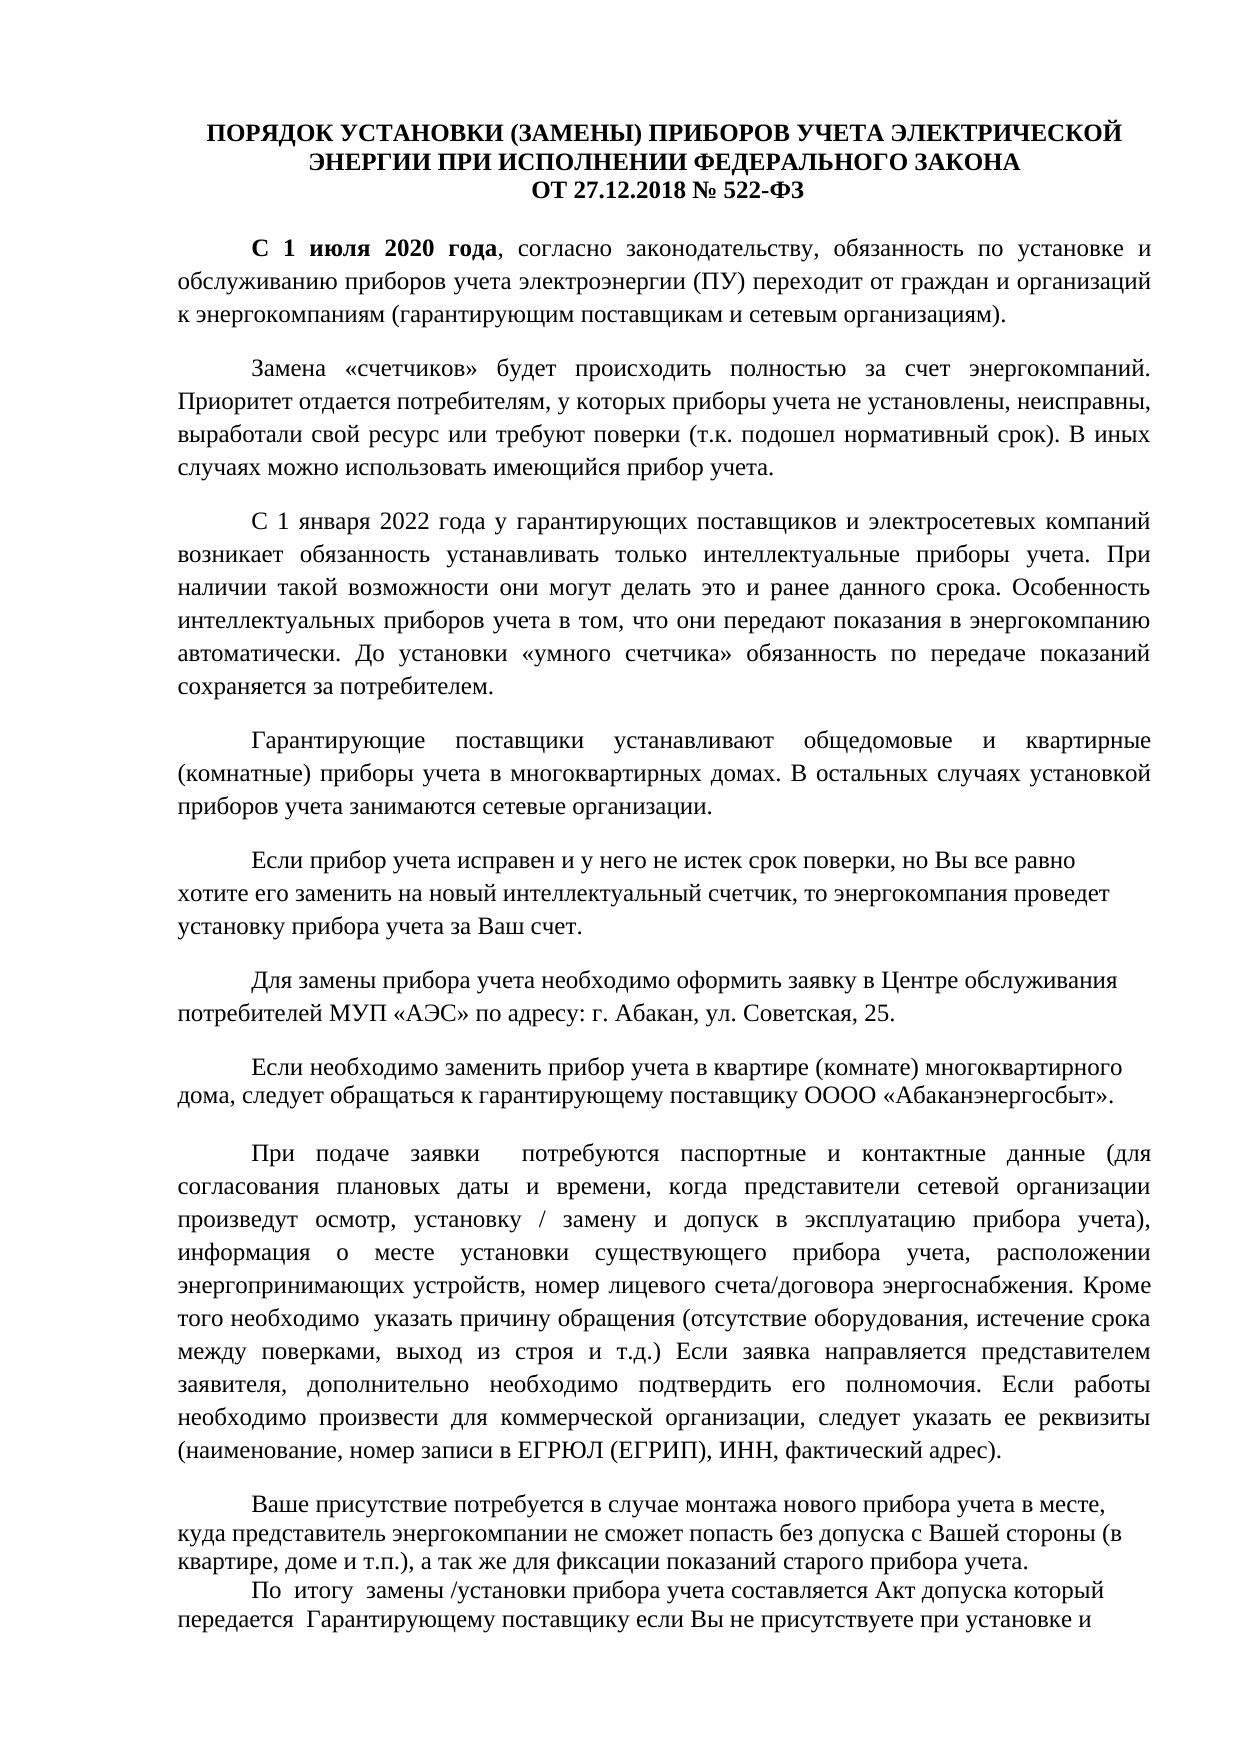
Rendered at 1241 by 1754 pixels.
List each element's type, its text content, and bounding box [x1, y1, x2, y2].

text ПОРЯДОК УСТАНОВКИ (ЗАМЕНЫ) ПРИБОРОВ УЧЕТА ЭЛЕКТРИЧЕСКОЙ ЭНЕРГИИ ПРИ ИСПОЛНЕНИИ ФЕДЕРАЛЬНОГО ЗАКОНА [177, 118, 1152, 176]
text Замена «счетчиков» будет происходить полностью за счет энергокомпаний. Приоритет отдается потребителям, у которых приборы учета не установлены, неисправны, выработали свой ресурс или требуют поверки (т.к. подошел нормативный срок). В иных случаях можно использовать имеющийся прибор учета. [177, 353, 1152, 481]
text Гарантирующие поставщики устанавливают общедомовые и квартирные (комнатные) приборы учета в многоквартирных домах. В остальных случаях установкой приборов учета занимаются сетевые организации. [177, 725, 1152, 820]
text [177, 1575, 1152, 1633]
text Для замены прибора учета необходимо оформить заявку в Центре обслуживания потребителей МУП «АЭС» по адресу: г. Абакан, ул. Советская, 25. [177, 965, 1152, 1026]
text Если прибор учета исправен и у него не истек срок поверки, но Вы все равно хотите его заменить на новый интеллектуальный счетчик, то энергокомпания проведет установку прибора учета за Ваш счет. [177, 845, 1152, 939]
text ОТ 27.12.2018 № 522-ФЗ [177, 176, 1152, 204]
text Если необходимо заменить прибор учета в квартире (комнате) многоквартирного дома, следует обращаться к гарантирующему поставщику ОООО «Абаканэнергосбыт». [177, 1052, 1152, 1109]
text С 1 июля 2020 года, согласно законодательству, обязанность по установке и обслуживанию приборов учета электроэнергии (ПУ) переходит от граждан и организаций к энергокомпаниям (гарантирующим поставщикам и сетевым организациям). [177, 233, 1152, 328]
text При подаче заявки потребуются паспортные и контактные данные (для согласования плановых даты и времени, когда представители сетевой организации произведут осмотр, установку / замену и допуск в эксплуатацию прибора учета), информация о месте установки существующего прибора учета, расположении энергопринимающих устройств, номер лицевого счета/договора энергоснабжения. Кроме того необходимо указать причину обращения (отсутствие оборудования, истечение срока между поверками, выход из строя и т.д.) Если заявка направляется представителем заявителя, дополнительно необходимо подтвердить его полномочия. Если работы необходимо произвести для коммерческой организации, следует указать ее реквизиты (наименование, номер записи в ЕГРЮЛ (ЕГРИП), ИНН, фактический адрес). [177, 1138, 1152, 1464]
text Ваше присутствие потребуется в случае монтажа нового прибора учета в месте, куда представитель энергокомпании не сможет попасть без допуска с Вашей стороны (в квартире, доме и т.п.), а так же для фиксации показаний старого прибора учета. [177, 1489, 1152, 1575]
text С 1 января 2022 года у гарантирующих поставщиков и электросетевых компаний возникает обязанность устанавливать только интеллектуальные приборы учета. При наличии такой возможности они могут делать это и ранее данного срока. Особенность интеллектуальных приборов учета в том, что они передают показания в энергокомпанию автоматически. До установки «умного счетчика» обязанность по передаче показаний сохраняется за потребителем. [177, 506, 1152, 700]
